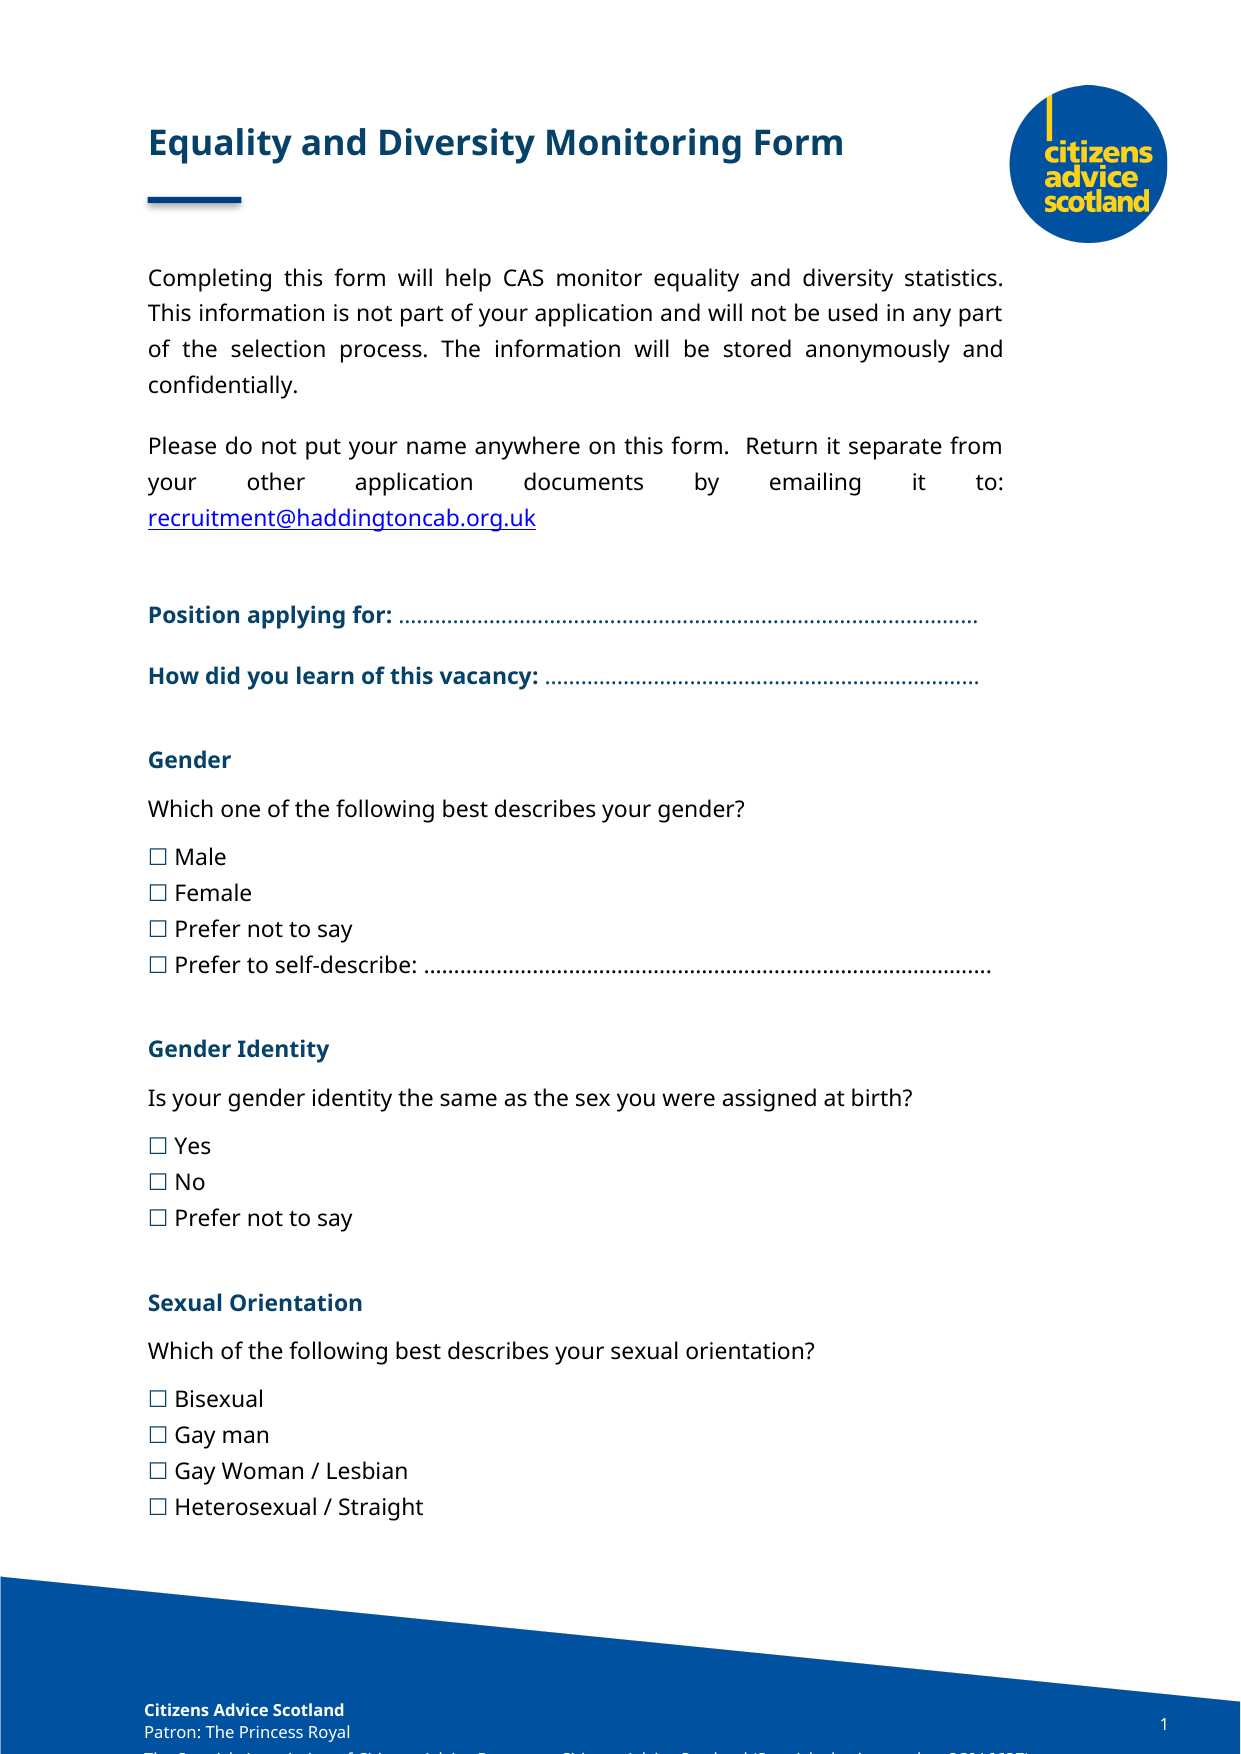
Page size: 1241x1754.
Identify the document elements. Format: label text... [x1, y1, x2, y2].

subtitle Gender [148, 744, 1005, 776]
picture [1009, 85, 1168, 243]
text Male [148, 841, 1005, 872]
text Sexual Orientation [148, 1286, 1005, 1318]
text Bisexual [148, 1383, 1005, 1414]
subtitle Which one of the following best describes your gender? [148, 793, 1005, 824]
text Female [148, 877, 1005, 908]
text Please do not put your name anywhere on this form. Return it separate from your other application documents by emailing it to: recruitment@haddingtoncab.org.uk [148, 430, 1005, 533]
text Yes [148, 1130, 1005, 1161]
picture [0, 1576, 1241, 1754]
text Heterosexual / Straight [148, 1491, 1005, 1522]
text Gay Woman / Lesbian [148, 1455, 1005, 1486]
subtitle Gender Identity [148, 1033, 1005, 1064]
text Prefer not to say [148, 1202, 1005, 1233]
text Prefer not to say [148, 913, 1005, 944]
text Prefer to self-describe: ……………………………………………………………………………….... [148, 949, 1005, 980]
subtitle Position applying for: …………………………………………………………………………………… [148, 599, 1005, 630]
subtitle How did you learn of this vacancy: ……………………………………………………………… [148, 660, 1005, 691]
text Is your gender identity the same as the sex you were assigned at birth? [148, 1082, 1079, 1113]
text Completing this form will help CAS monitor equality and diversity statistics. This information is not part of your application and will not be used in any part of the selection process. The information will be stored anonymously and confidentially. [148, 261, 1005, 401]
text Gay man [148, 1419, 1005, 1451]
text Which of the following best describes your sexual orientation? [148, 1335, 1005, 1366]
text No [148, 1166, 1005, 1197]
